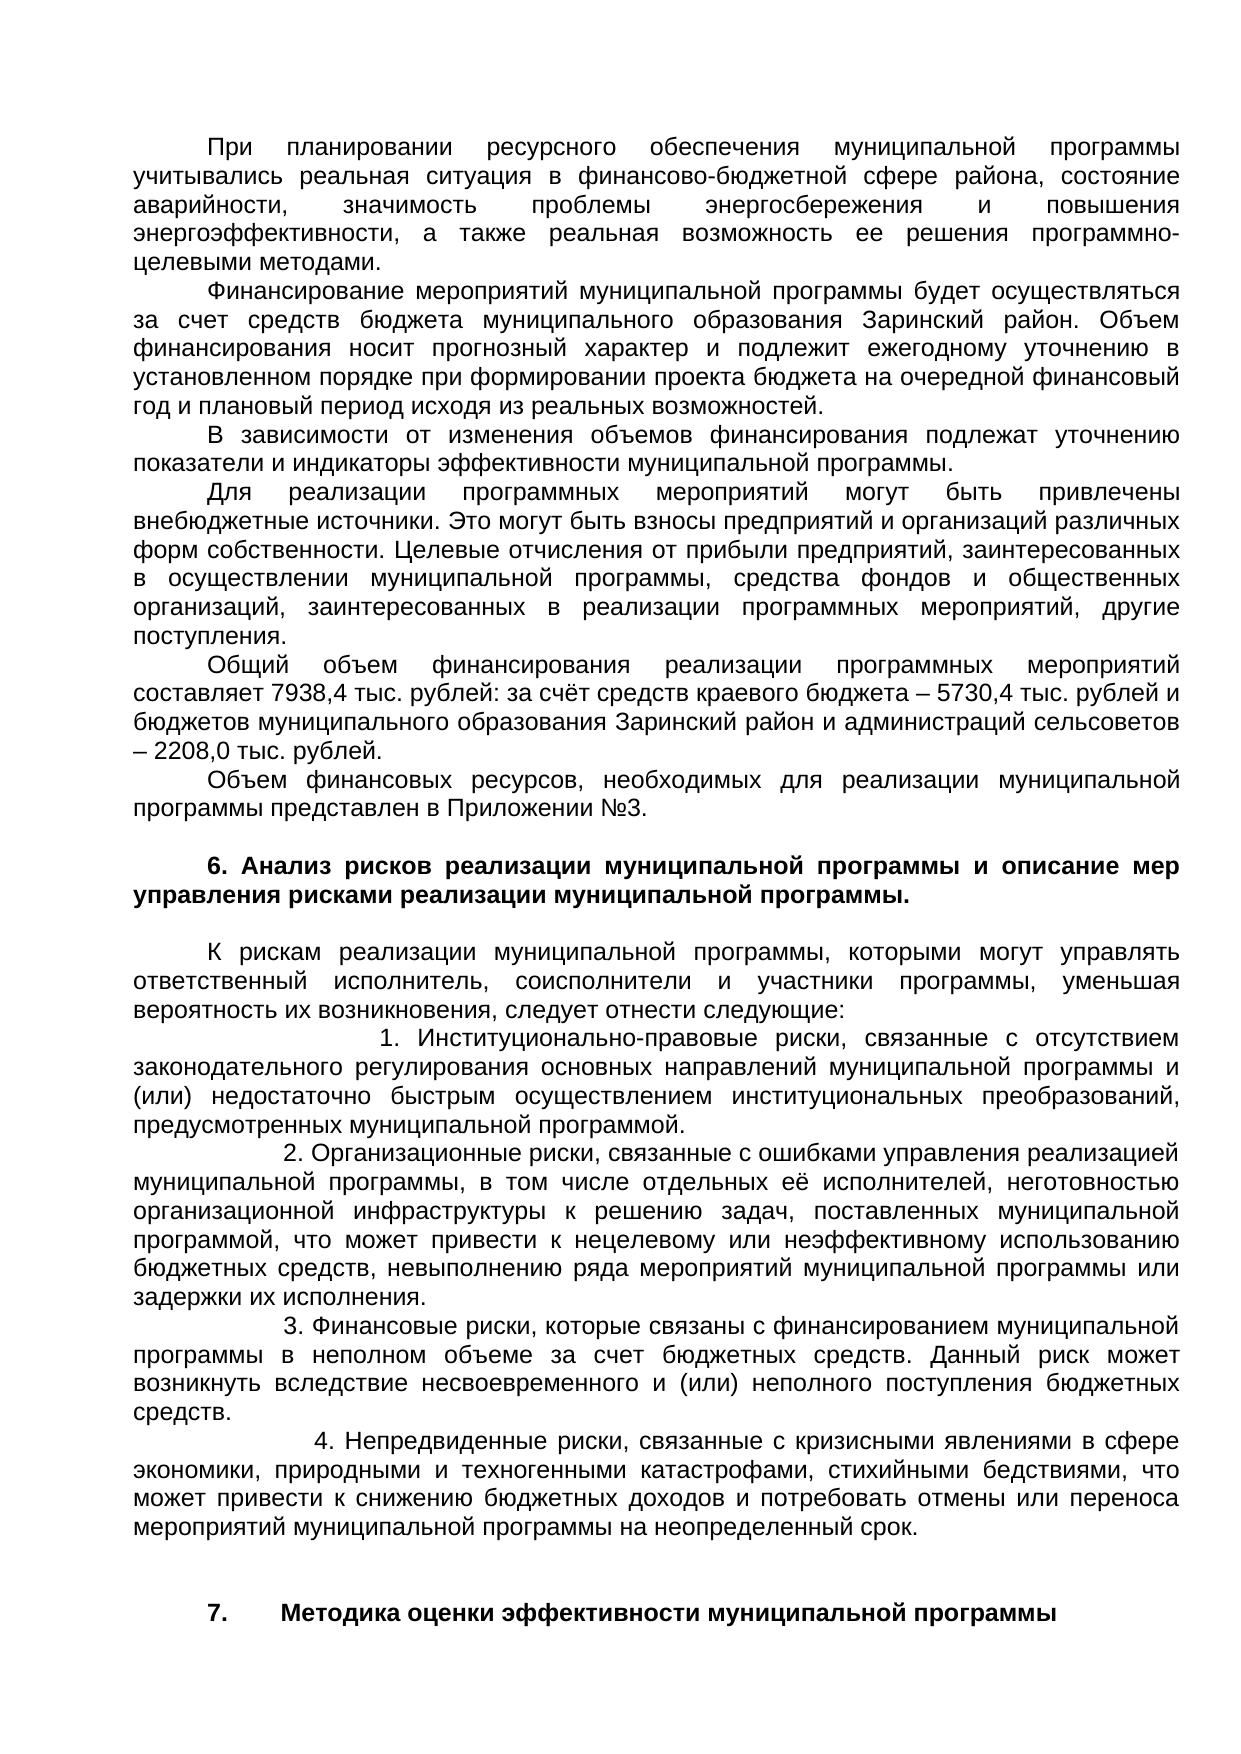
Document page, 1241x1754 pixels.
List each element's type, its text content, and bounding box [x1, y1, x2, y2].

text При планировании ресурсного обеспечения муниципальной программы учитывались реальная ситуация в финансово-бюджетной сфере района, состояние аварийности, значимость проблемы энергосбережения и повышения энергоэффективности, а также реальная возможность ее решения программно-целевыми методами. [133, 132, 1181, 276]
text 4. Непредвиденные риски, связанные с кризисными явлениями в сфере экономики, природными и техногенными катастрофами, стихийными бедствиями, что может привести к снижению бюджетных доходов и потребовать отмены или переноса мероприятий муниципальной программы на неопределенный срок. [133, 1426, 1181, 1541]
text 3. Финансовые риски, которые связаны с финансированием муниципальной программы в неполном объеме за счет бюджетных средств. Данный риск может возникнуть вследствие несвоевременного и (или) неполного поступления бюджетных средств. [133, 1311, 1181, 1426]
text Общий объем финансирования реализации программных мероприятий составляет 7938,4 тыс. рублей: за счёт средств краевого бюджета – 5730,4 тыс. рублей и бюджетов муниципального образования Заринский район и администраций сельсоветов – 2208,0 тыс. рублей. [133, 650, 1181, 765]
text 2. Организационные риски, связанные с ошибками управления реализацией муниципальной программы, в том числе отдельных её исполнителей, неготовностью организационной инфраструктуры к решению задач, поставленных муниципальной программой, что может привести к нецелевому или неэффективному использованию бюджетных средств, невыполнению ряда мероприятий муниципальной программы или задержки их исполнения. [133, 1138, 1181, 1311]
list Методика оценки эффективности муниципальной программы [133, 1598, 1181, 1627]
text В зависимости от изменения объемов финансирования подлежат уточнению показатели и индикаторы эффективности муниципальной программы. [133, 420, 1181, 477]
text Финансирование мероприятий муниципальной программы будет осуществляться за счет средств бюджета муниципального образования Заринский район. Объем финансирования носит прогнозный характер и подлежит ежегодному уточнению в установленном порядке при формировании проекта бюджета на очередной финансовый год и плановый период исходя из реальных возможностей. [133, 276, 1181, 420]
text Для реализации программных мероприятий могут быть привлечены внебюджетные источники. Это могут быть взносы предприятий и организаций различных форм собственности. Целевые отчисления от прибыли предприятий, заинтересованных в осуществлении муниципальной программы, средства фондов и общественных организаций, заинтересованных в реализации программных мероприятий, другие поступления. [133, 477, 1181, 650]
text К рискам реализации муниципальной программы, которыми могут управлять ответственный исполнитель, соисполнители и участники программы, уменьшая вероятность их возникновения, следует отнести следующие: [133, 937, 1181, 1023]
text 1. Институционально-правовые риски, связанные с отсутствием законодательного регулирования основных направлений муниципальной программы и (или) недостаточно быстрым осуществлением институциональных преобразований, предусмотренных муниципальной программой. [133, 1023, 1181, 1138]
text Объем финансовых ресурсов, необходимых для реализации муниципальной программы представлен в Приложении №3. [133, 765, 1181, 822]
text 6. Анализ рисков реализации муниципальной программы и описание мер управления рисками реализации муниципальной программы. [133, 851, 1181, 908]
